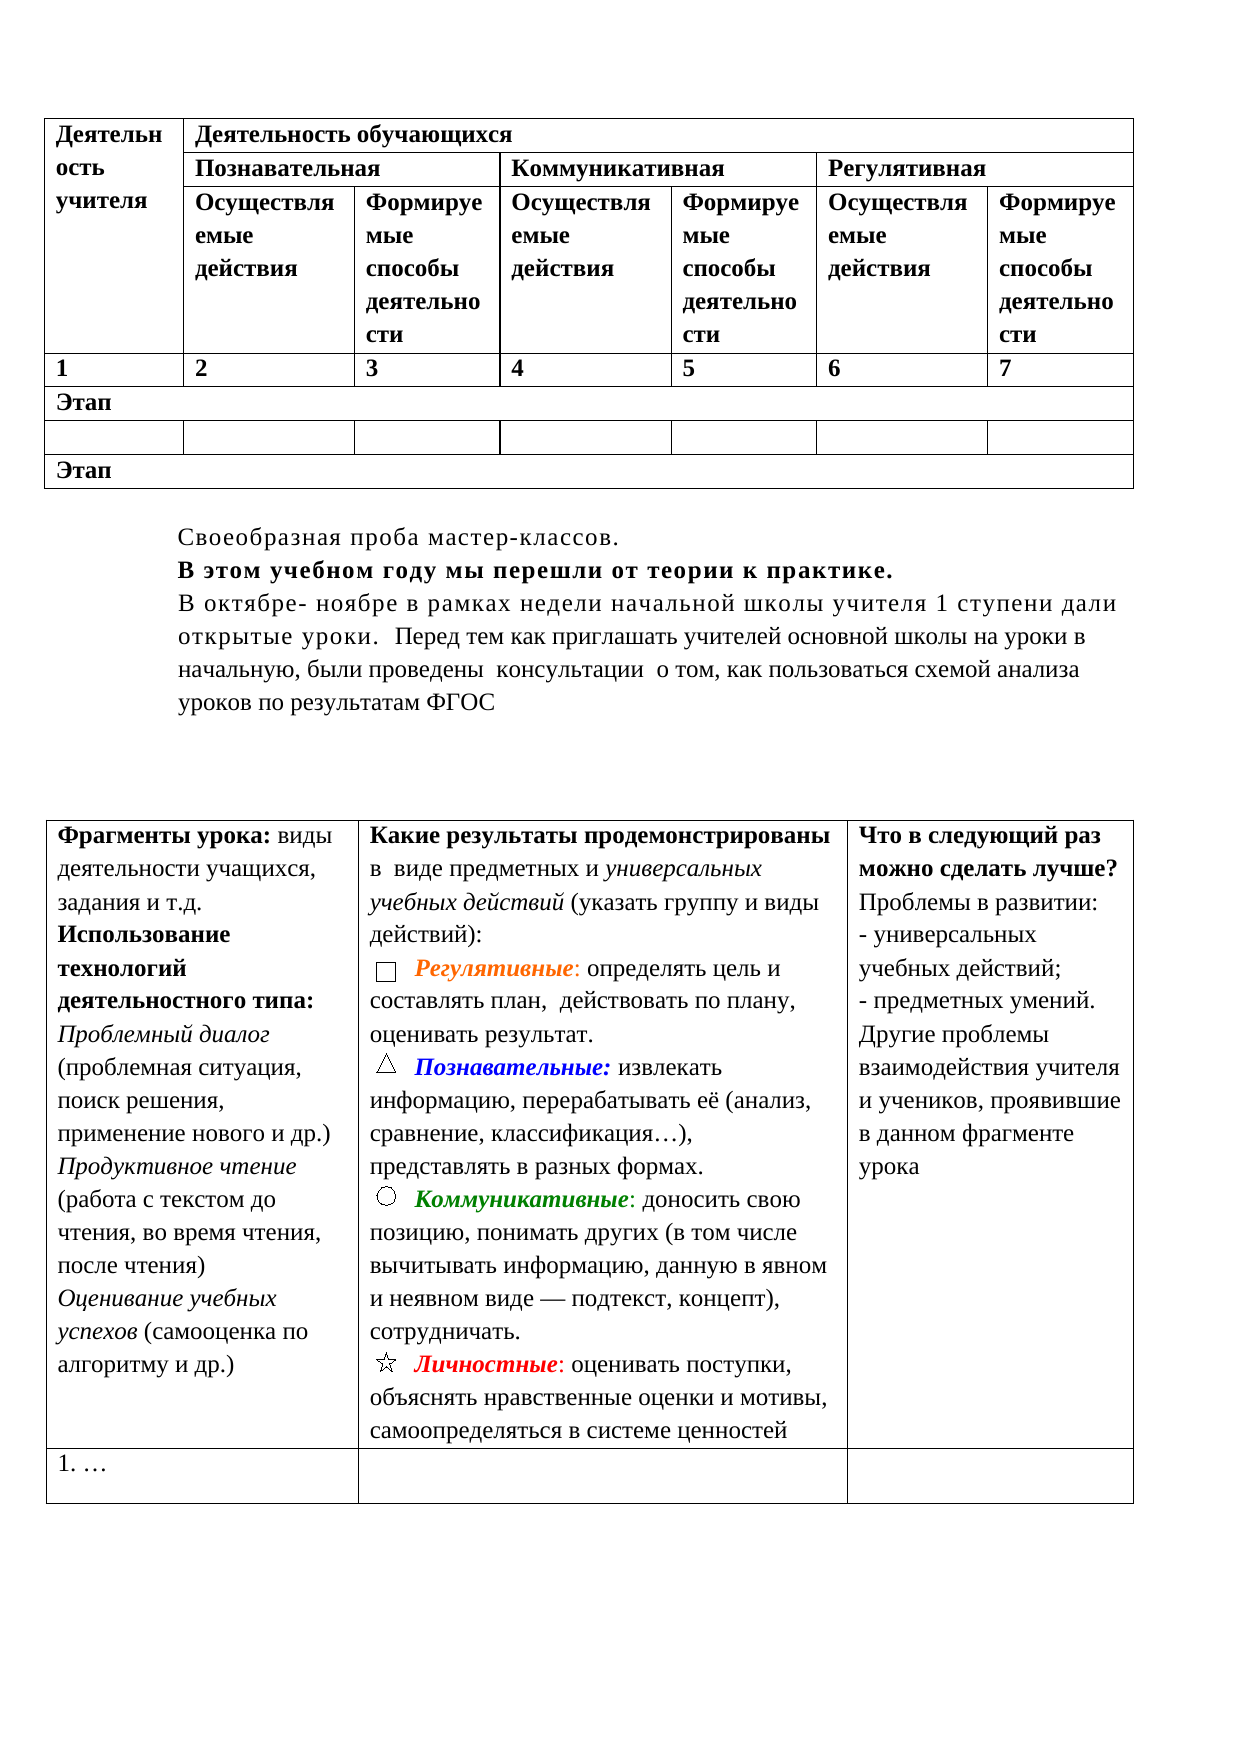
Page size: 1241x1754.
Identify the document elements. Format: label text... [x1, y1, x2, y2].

table_cell [184, 421, 354, 454]
table_cell [45, 421, 183, 454]
table_cell 6 [817, 354, 987, 386]
table_cell Регулятивная [817, 153, 1133, 186]
table_header Что в следующий раз можно сделать лучше? Проблемы в развитии: - универсальных учебных действий; - предметных умений. Другие проблемы взаимодействия учителя и учеников, проявившие в данном фрагменте урока [848, 821, 1133, 1447]
table_header Деятельность учителя [45, 119, 183, 352]
table_cell 2 [184, 354, 354, 386]
table_cell [672, 421, 816, 454]
table_cell Формируемые способы деятельности [988, 187, 1133, 352]
table_cell Формируемые способы деятельности [355, 187, 499, 352]
table_cell 1. … [47, 1449, 358, 1502]
table_cell Осуществляемые действия [501, 187, 671, 352]
text В октябре- ноябре в рамках недели начальной школы учителя 1 ступени дали открытые уроки. Перед тем как приглашать учителей основной школы на уроки в начальную, были проведены консультации о том, как пользоваться схемой анализа уроков по результатам ФГОС [178, 588, 1122, 716]
table_cell Формируемые способы деятельности [672, 187, 816, 352]
table_cell [988, 421, 1133, 454]
table_cell Осуществляемые действия [817, 187, 987, 352]
table_cell [355, 421, 499, 454]
table_cell Познавательная [184, 153, 499, 186]
table_cell Осуществляемые действия [184, 187, 354, 352]
table_header Деятельность обучающихся [184, 119, 1133, 152]
table_header Какие результаты продемонстрированы в виде предметных и универсальных учебных действий (указать группу и виды действий): Регулятивные: определять цель и составлять план, действовать по плану, оценивать результат. Познавательные: извлекать информацию, перерабатывать её (анализ, сравнение, классификация…), представлять в разных формах. Коммуникативные: доносить свою позицию, понимать других (в том числе вычитывать информацию, данную в явном и неявном виде — подтекст, концепт), сотрудничать. Личностные: оценивать поступки, объяснять нравственные оценки и мотивы, самоопределяться в системе ценностей [359, 821, 847, 1447]
table_cell [359, 1449, 847, 1502]
table_cell Этап [45, 455, 1133, 488]
table_header Фрагменты урока: виды деятельности учащихся, задания и т.д. Использование технологий деятельностного типа: Проблемный диалог (проблемная ситуация, поиск решения, применение нового и др.) Продуктивное чтение (работа с текстом до чтения, во время чтения, после чтения) Оценивание учебных успехов (самооценка по алгоритму и др.) [47, 821, 358, 1447]
table_cell [848, 1449, 1133, 1502]
table_cell 5 [672, 354, 816, 386]
table_cell Этап [45, 387, 1133, 420]
text В этом учебном году мы перешли от теории к практике. [177, 555, 1122, 584]
table_cell [817, 421, 987, 454]
table_cell 3 [355, 354, 499, 386]
table_cell 7 [988, 354, 1133, 386]
table_cell 4 [501, 354, 671, 386]
table_cell Коммуникативная [501, 153, 816, 186]
table_cell [501, 421, 671, 454]
table_cell 1 [45, 354, 183, 386]
text Своеобразная проба мастер-классов. [177, 522, 1122, 551]
